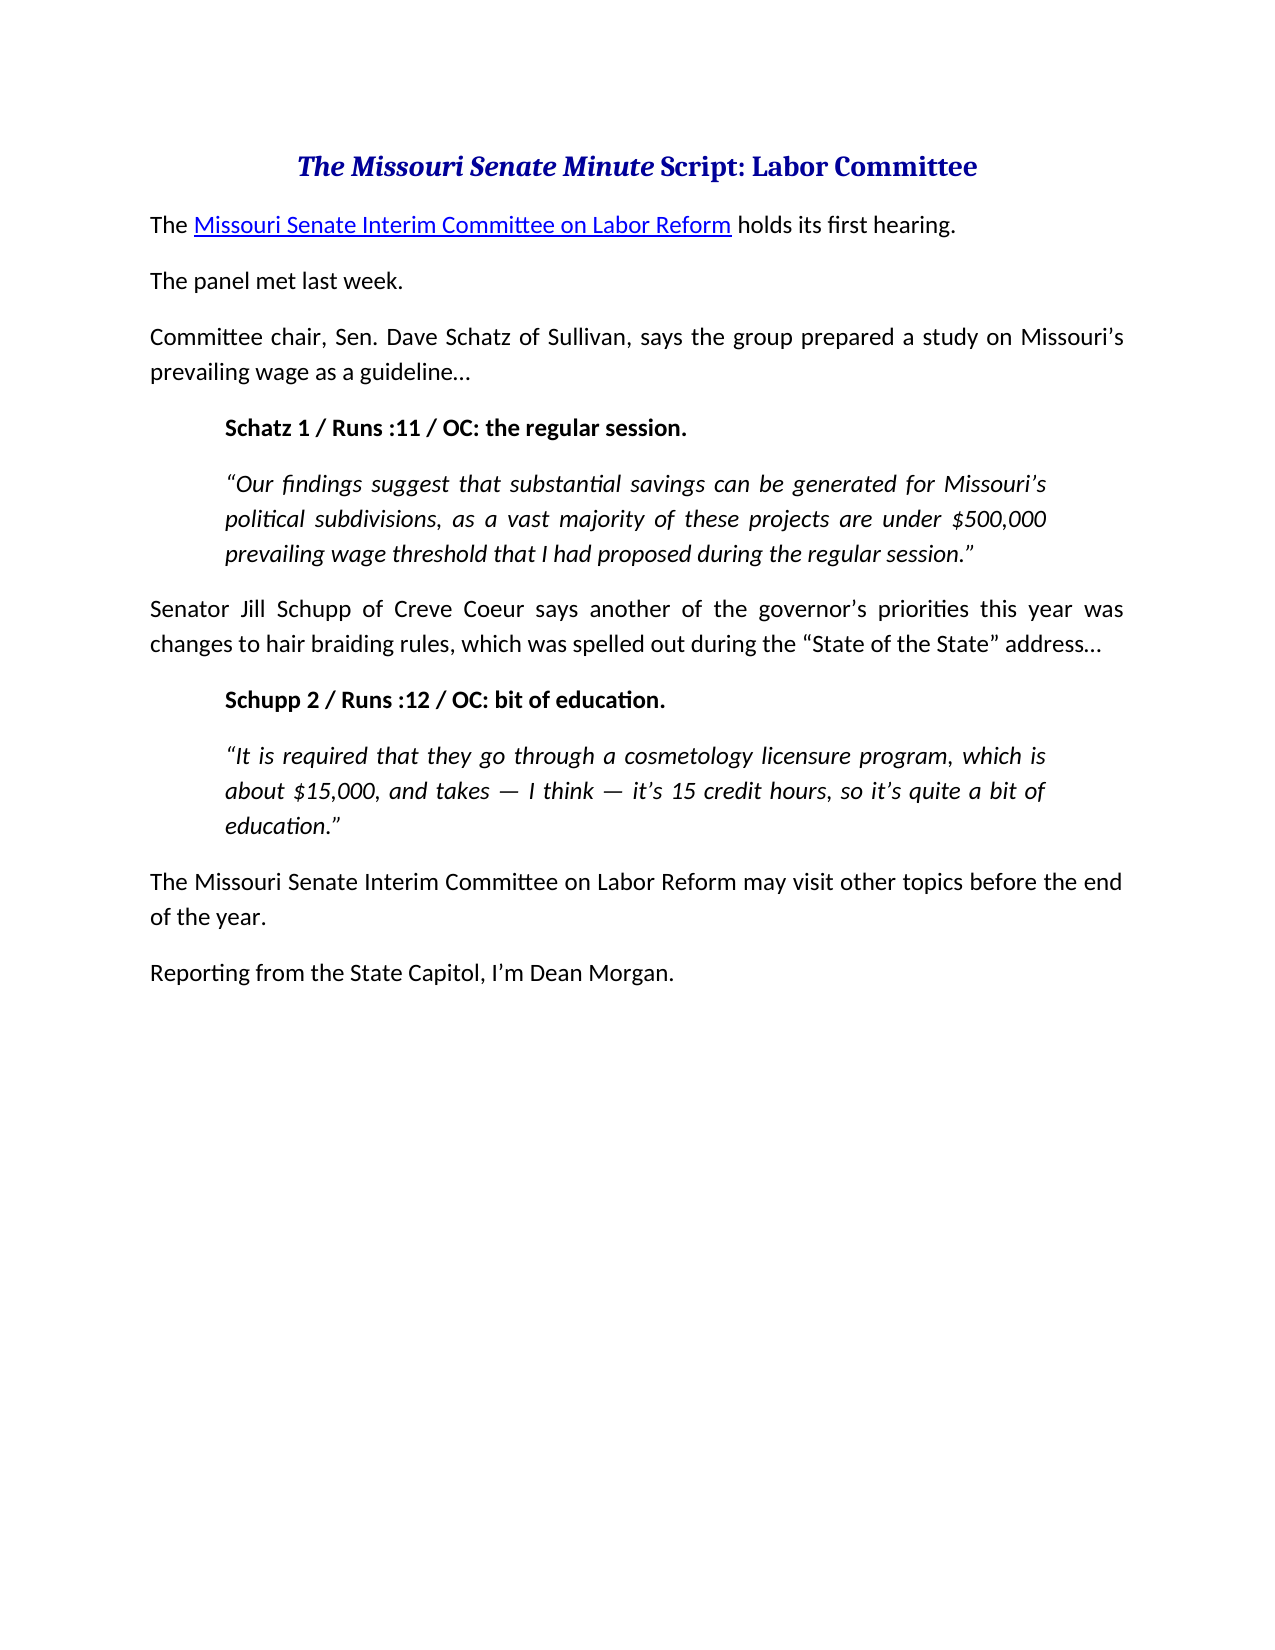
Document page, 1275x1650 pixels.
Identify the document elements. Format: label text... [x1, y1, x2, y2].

text The Missouri Senate Minute Script: Labor Committee [150, 150, 1125, 183]
text Committee chair, Sen. Dave Schatz of Sullivan, says the group prepared a study on Missouri’s prevailing wage as a guideline… [150, 321, 1125, 387]
text Schupp 2 / Runs :12 / OC: bit of education. [225, 684, 1125, 715]
text The Missouri Senate Interim Committee on Labor Reform holds its first hearing. [150, 209, 1125, 240]
text Senator Jill Schupp of Creve Coeur says another of the governor’s priorities this year was changes to hair braiding rules, which was spelled out during the “State of the State” address… [150, 593, 1125, 659]
text The panel met last week. [150, 265, 1125, 296]
text “It is required that they go through a cosmetology licensure program, which is about $15,000, and takes — I think — it’s 15 credit hours, so it’s quite a bit of education.” [225, 740, 1050, 841]
text Reporting from the State Capitol, I’m Dean Morgan. [150, 957, 1125, 987]
text The Missouri Senate Interim Committee on Labor Reform may visit other topics before the end of the year. [150, 866, 1125, 932]
text “Our findings suggest that substantial savings can be generated for Missouri’s political subdivisions, as a vast majority of these projects are under $500,000 prevailing wage threshold that I had proposed during the regular session.” [225, 468, 1050, 568]
text Schatz 1 / Runs :11 / OC: the regular session. [225, 412, 1125, 442]
